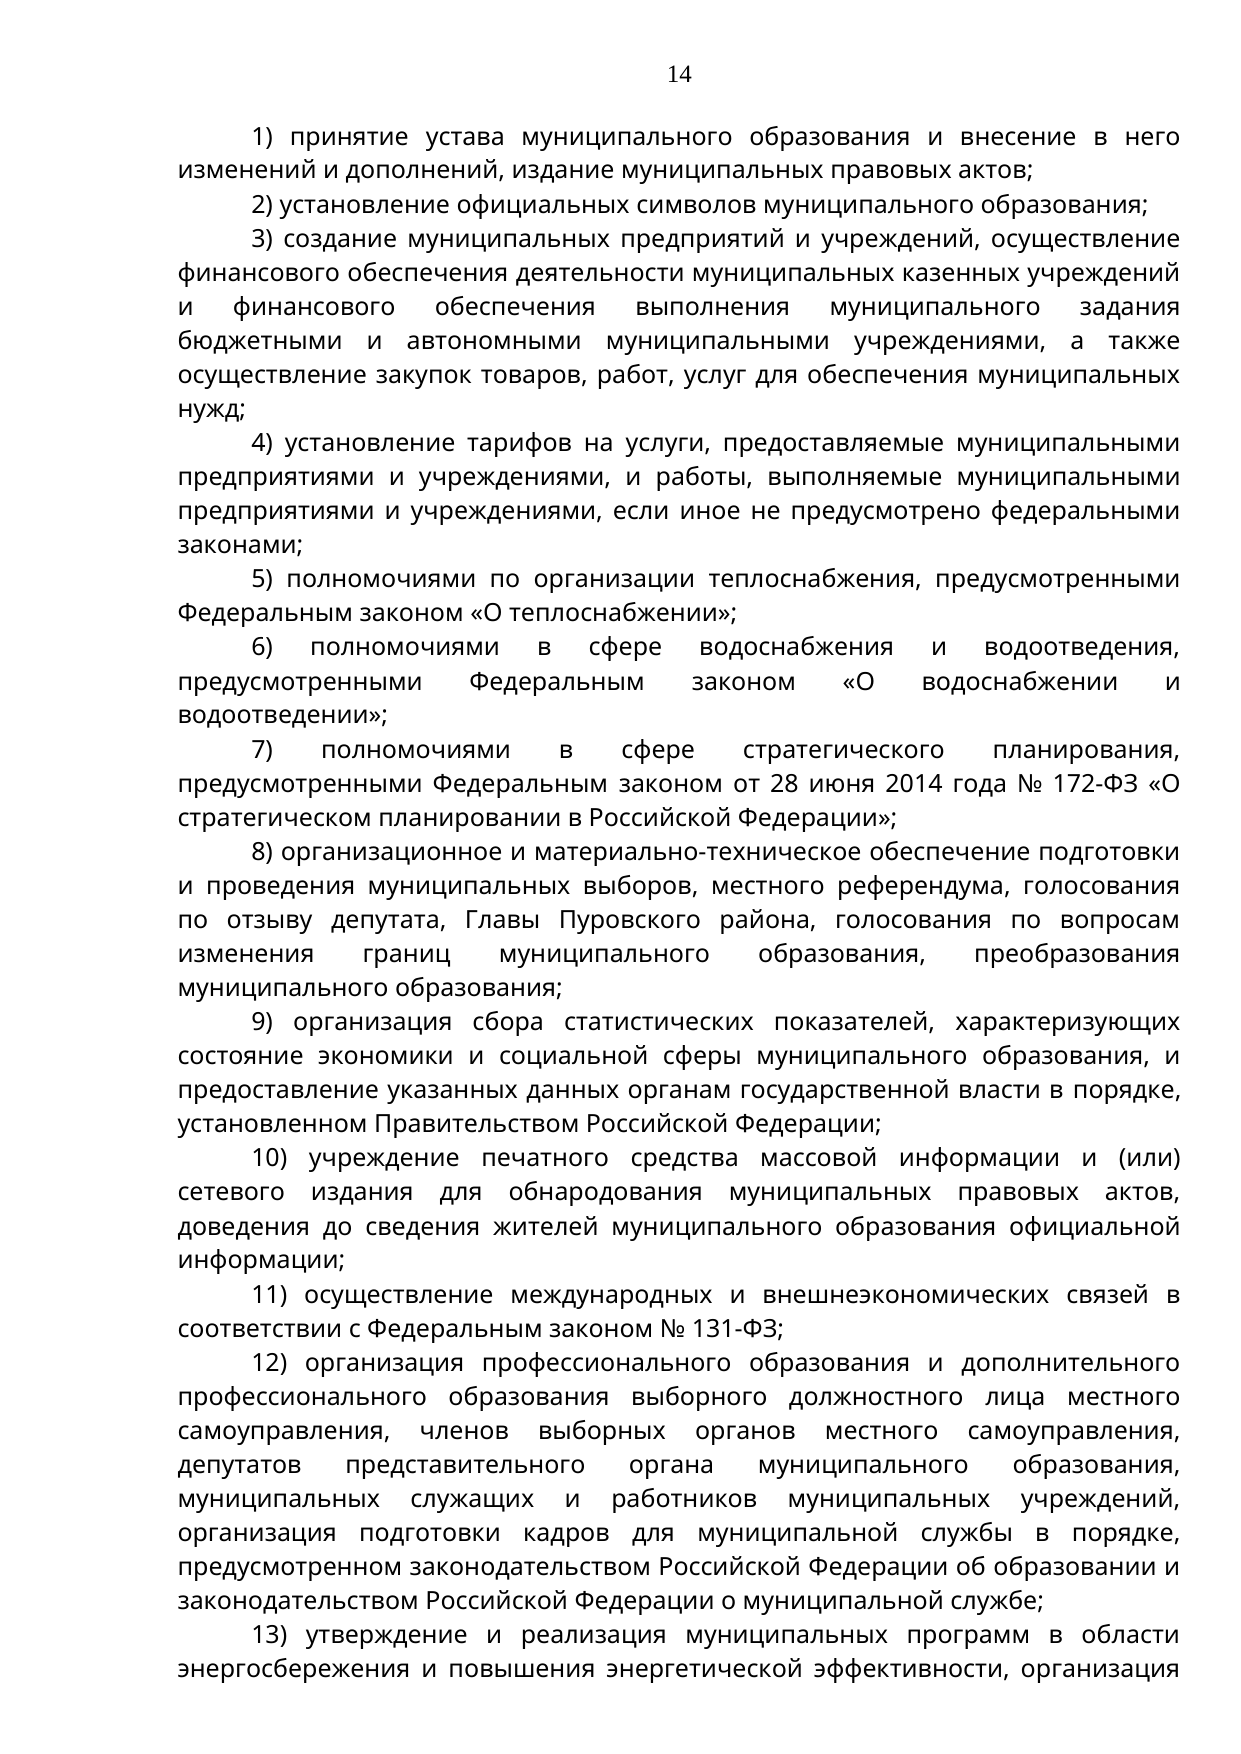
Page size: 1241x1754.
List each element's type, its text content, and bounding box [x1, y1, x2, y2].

text 4) установление тарифов на услуги, предоставляемые муниципальными предприятиями и учреждениями, и работы, выполняемые муниципальными предприятиями и учреждениями, если иное не предусмотрено федеральными законами; [177, 425, 1181, 561]
text 9) организация сбора статистических показателей, характеризующих состояние экономики и социальной сферы муниципального образования, и предоставление указанных данных органам государственной власти в порядке, установленном Правительством Российской Федерации; [177, 1004, 1181, 1140]
text 1) принятие устава муниципального образования и внесение в него изменений и дополнений, издание муниципальных правовых актов; [177, 118, 1181, 186]
text 3) создание муниципальных предприятий и учреждений, осуществление финансового обеспечения деятельности муниципальных казенных учреждений и финансового обеспечения выполнения муниципального задания бюджетными и автономными муниципальными учреждениями, а также осуществление закупок товаров, работ, услуг для обеспечения муниципальных нужд; [177, 220, 1181, 425]
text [177, 1617, 1181, 1685]
text 8) организационное и материально-техническое обеспечение подготовки и проведения муниципальных выборов, местного референдума, голосования по отзыву депутата, Главы Пуровского района, голосования по вопросам изменения границ муниципального образования, преобразования муниципального образования; [177, 833, 1181, 1004]
text 2) установление официальных символов муниципального образования; [177, 186, 1181, 220]
text 12) организация профессионального образования и дополнительного профессионального образования выборного должностного лица местного самоуправления, членов выборных органов местного самоуправления, депутатов представительного органа муниципального образования, муниципальных служащих и работников муниципальных учреждений, организация подготовки кадров для муниципальной службы в порядке, предусмотренном законодательством Российской Федерации об образовании и законодательством Российской Федерации о муниципальной службе; [177, 1344, 1181, 1617]
text 5) полномочиями по организации теплоснабжения, предусмотренными Федеральным законом «О теплоснабжении»; [177, 561, 1181, 629]
text 6) полномочиями в сфере водоснабжения и водоотведения, предусмотренными Федеральным законом «О водоснабжении и водоотведении»; [177, 629, 1181, 731]
text 11) осуществление международных и внешнеэкономических связей в соответствии с Федеральным законом № 131-ФЗ; [177, 1276, 1181, 1344]
text 10) учреждение печатного средства массовой информации и (или) сетевого издания для обнародования муниципальных правовых актов, доведения до сведения жителей муниципального образования официальной информации; [177, 1140, 1181, 1276]
text 7) полномочиями в сфере стратегического планирования, предусмотренными Федеральным законом от 28 июня 2014 года № 172-ФЗ «О стратегическом планировании в Российской Федерации»; [177, 731, 1181, 833]
